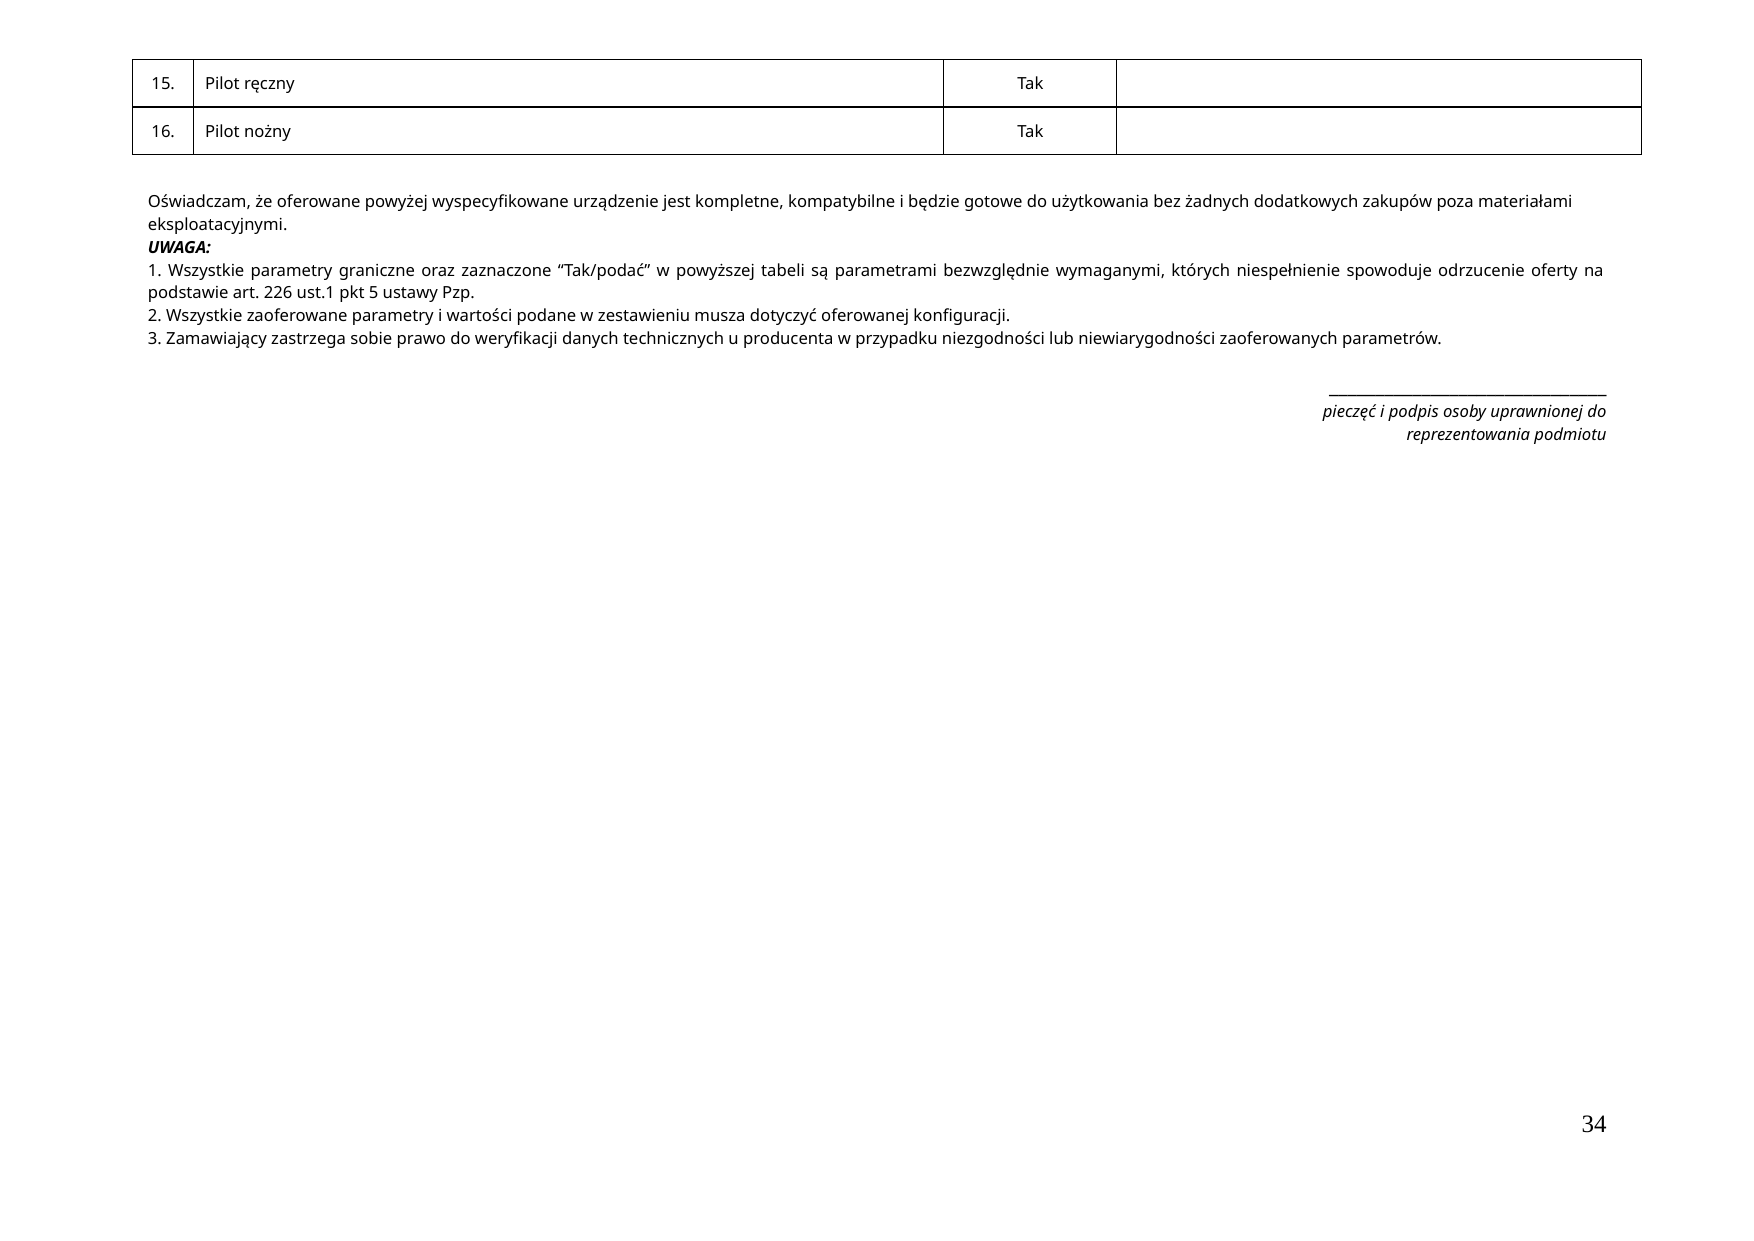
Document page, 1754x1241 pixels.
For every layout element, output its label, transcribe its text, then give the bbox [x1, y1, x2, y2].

table_cell 15. [133, 60, 193, 106]
text Oświadczam, że oferowane powyżej wyspecyfikowane urządzenie jest kompletne, kompatybilne i będzie gotowe do użytkowania bez żadnych dodatkowych zakupów poza materiałami eksploatacyjnymi. [148, 190, 1606, 235]
text ______________________________ [185, 372, 1606, 400]
table_cell Pilot ręczny [194, 60, 943, 106]
text 1. Wszystkie parametry graniczne oraz zaznaczone “Tak/podać” w powyższej tabeli są parametrami bezwzględnie wymaganymi, których niespełnienie spowoduje odrzucenie oferty na podstawie art. 226 ust.1 pkt 5 ustawy Pzp. [148, 258, 1606, 303]
text reprezentowania podmiotu [185, 423, 1606, 446]
text 2. Wszystkie zaoferowane parametry i wartości podane w zestawieniu musza dotyczyć oferowanej konfiguracji. [148, 303, 1606, 326]
table_cell [1117, 60, 1641, 106]
table_cell Tak [944, 60, 1116, 106]
table_cell [1117, 108, 1641, 154]
text pieczęć i podpis osoby uprawnionej do [185, 400, 1606, 423]
text 3. Zamawiający zastrzega sobie prawo do weryfikacji danych technicznych u producenta w przypadku niezgodności lub niewiarygodności zaoferowanych parametrów. [148, 326, 1606, 349]
table_cell Tak [944, 108, 1116, 154]
text UWAGA: [148, 235, 1606, 258]
table_cell 16. [133, 108, 193, 154]
table_cell Pilot nożny [194, 108, 943, 154]
